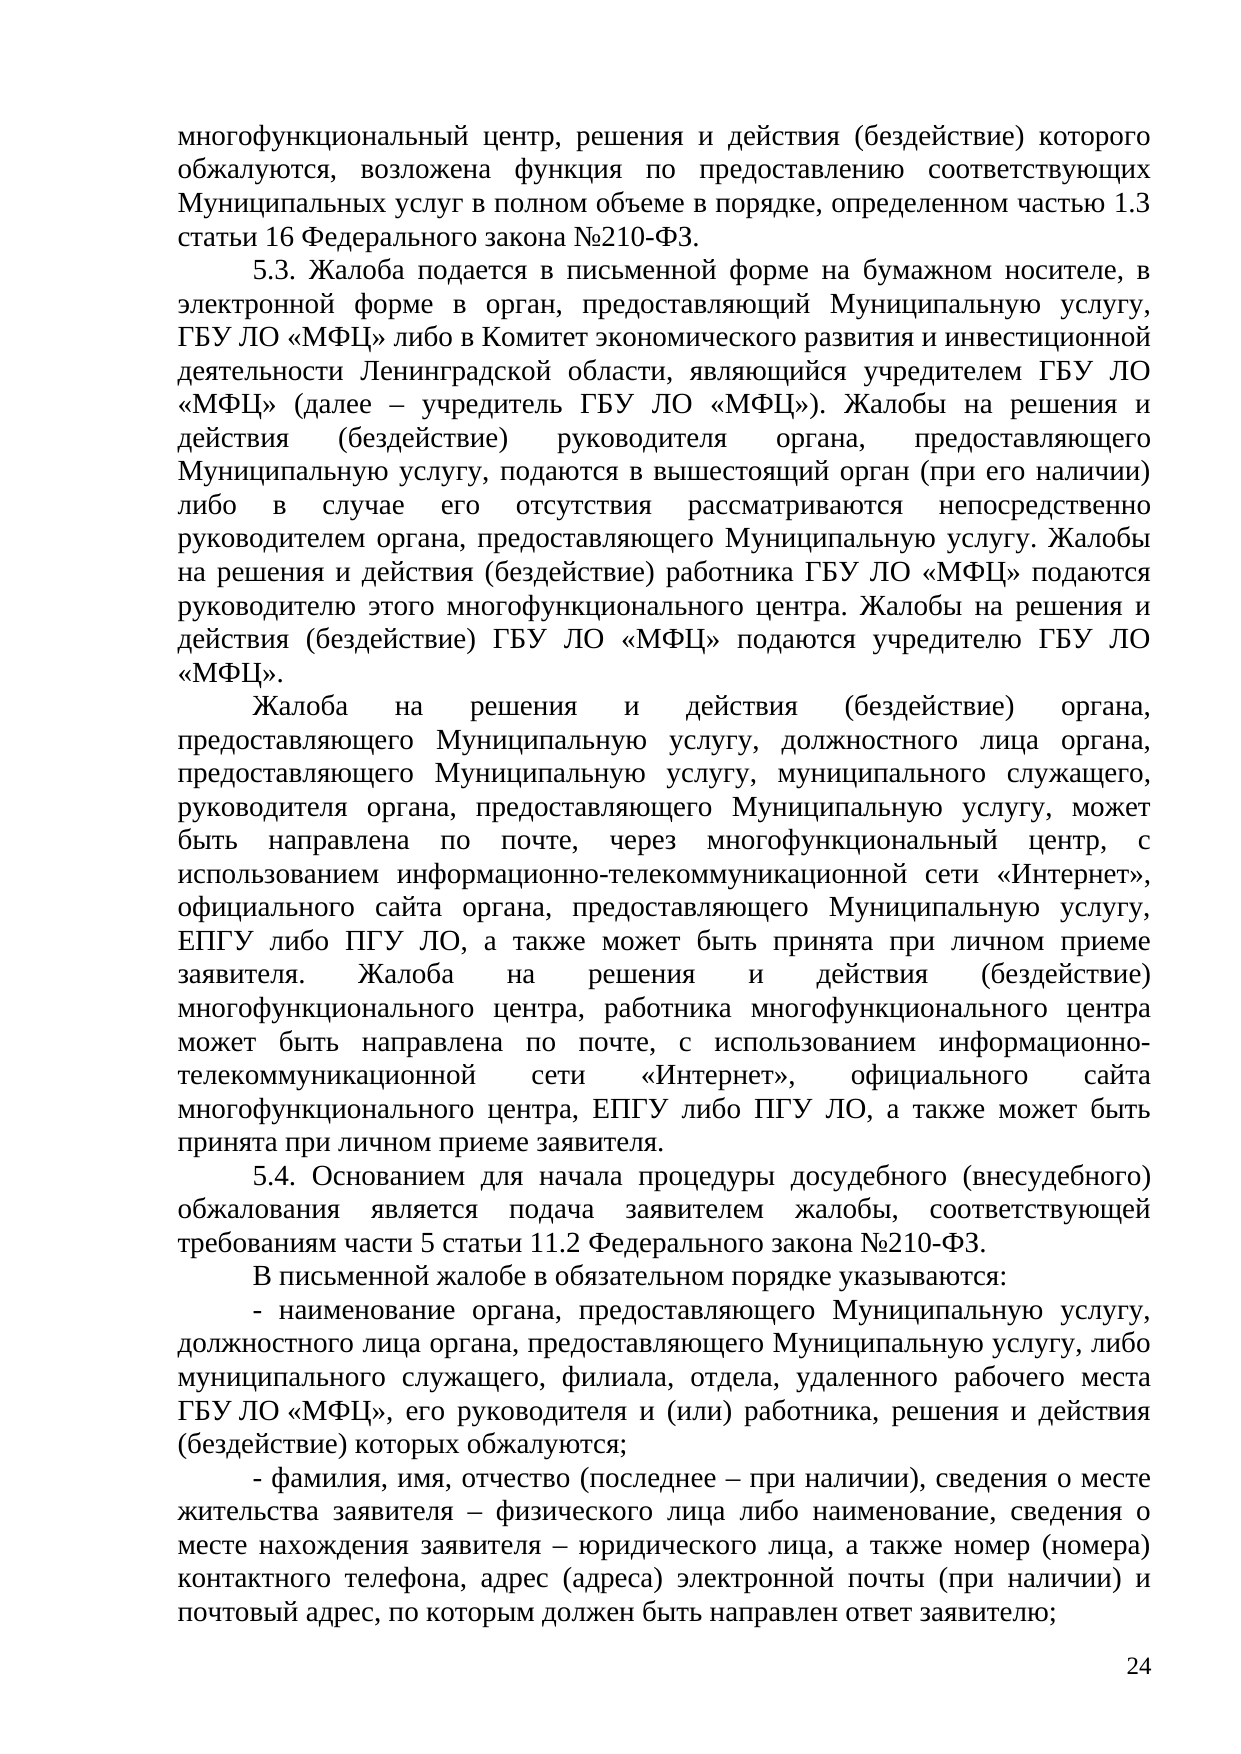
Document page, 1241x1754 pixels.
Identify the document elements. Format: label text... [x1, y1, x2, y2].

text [177, 118, 1152, 252]
text 5.3. Жалоба подается в письменной форме на бумажном носителе, в электронной форме в орган, предоставляющий Муниципальную услугу, ГБУ ЛО «МФЦ» либо в Комитет экономического развития и инвестиционной деятельности Ленинградской области, являющийся учредителем ГБУ ЛО «МФЦ» (далее – учредитель ГБУ ЛО «МФЦ»). Жалобы на решения и действия (бездействие) руководителя органа, предоставляющего Муниципальную услугу, подаются в вышестоящий орган (при его наличии) либо в случае его отсутствия рассматриваются непосредственно руководителем органа, предоставляющего Муниципальную услугу. Жалобы на решения и действия (бездействие) работника ГБУ ЛО «МФЦ» подаются руководителю этого многофункционального центра. Жалобы на решения и действия (бездействие) ГБУ ЛО «МФЦ» подаются учредителю ГБУ ЛО «МФЦ». [177, 252, 1152, 688]
text 5.4. Основанием для начала процедуры досудебного (внесудебного) обжалования является подача заявителем жалобы, соответствующей требованиям части 5 статьи 11.2 Федерального закона №210-ФЗ. [177, 1158, 1152, 1258]
text - наименование органа, предоставляющего Муниципальную услугу, должностного лица органа, предоставляющего Муниципальную услугу, либо муниципального служащего, филиала, отдела, удаленного рабочего места ГБУ ЛО «МФЦ», его руководителя и (или) работника, решения и действия (бездействие) которых обжалуются; [177, 1292, 1152, 1460]
text - фамилия, имя, отчество (последнее – при наличии), сведения о месте жительства заявителя – физического лица либо наименование, сведения о месте нахождения заявителя – юридического лица, а также номер (номера) контактного телефона, адрес (адреса) электронной почты (при наличии) и почтовый адрес, по которым должен быть направлен ответ заявителю; [177, 1460, 1152, 1627]
text В письменной жалобе в обязательном порядке указываются: [177, 1258, 1152, 1292]
text Жалоба на решения и действия (бездействие) органа, предоставляющего Муниципальную услугу, должностного лица органа, предоставляющего Муниципальную услугу, муниципального служащего, руководителя органа, предоставляющего Муниципальную услугу, может быть направлена по почте, через многофункциональный центр, с использованием информационно-телекоммуникационной сети «Интернет», официального сайта органа, предоставляющего Муниципальную услугу, ЕПГУ либо ПГУ ЛО, а также может быть принята при личном приеме заявителя. Жалоба на решения и действия (бездействие) многофункционального центра, работника многофункционального центра может быть направлена по почте, с использованием информационно-телекоммуникационной сети «Интернет», официального сайта многофункционального центра, ЕПГУ либо ПГУ ЛО, а также может быть принята при личном приеме заявителя. [177, 688, 1152, 1158]
